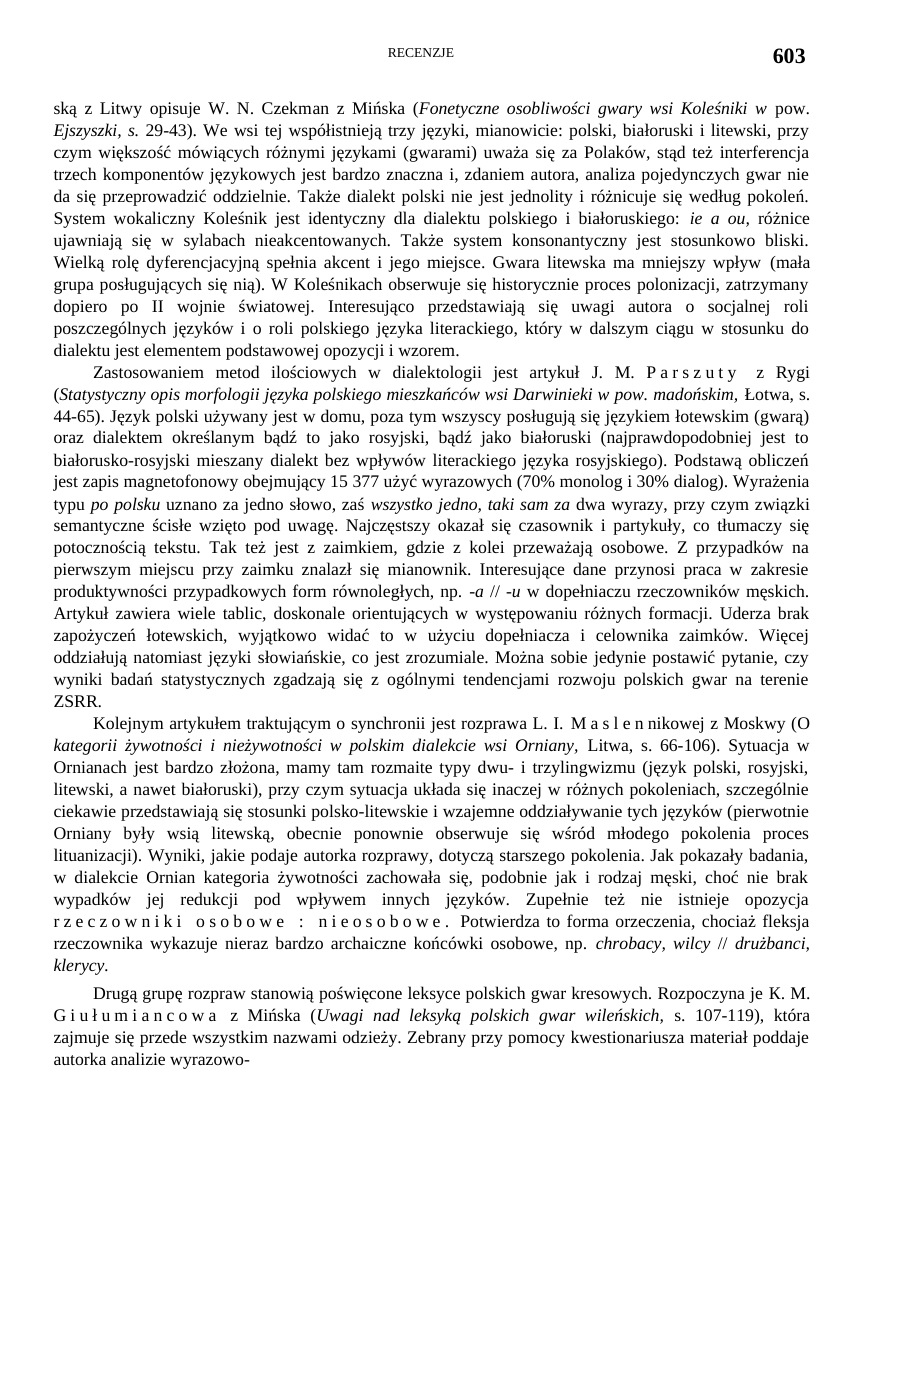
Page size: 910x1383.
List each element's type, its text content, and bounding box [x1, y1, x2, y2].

text Kolejnym artykułem traktującym o synchronii jest rozprawa L. I. Maslennikowej z Moskwy (O kategorii żywotności i nieżywotności w polskim dialekcie wsi Orniany, Litwa, s. 66-106). Sytuacja w Ornianach jest bardzo złożona, mamy tam rozmaite typy dwu- i trzylingwizmu (język polski, rosyjski, litewski, a nawet białoruski), przy czym sytuacja układa się inaczej w różnych pokoleniach, szczególnie ciekawie przedstawiają się stosunki polsko-litewskie i wzajemne oddziaływanie tych języków (pierwotnie Orniany były wsią litewską, obecnie ponownie obserwuje się wśród młodego pokolenia proces lituanizacji). Wyniki, jakie podaje autorka rozprawy, dotyczą starszego pokolenia. Jak pokazały badania, w dialekcie Ornian kategoria żywotności zachowała się, podobnie jak i rodzaj męski, choć nie brak wypadków jej redukcji pod wpływem innych języków. Zupełnie też nie istnieje opozycja rzeczowniki osobowe : nieosobowe. Potwierdza to forma orzeczenia, chociaż fleksja rzeczownika wykazuje nieraz bardzo archaiczne końcówki osobowe, np. chrobacy, wilcy // drużbanci, klerycy. [53, 712, 810, 976]
text Drugą grupę rozpraw stanowią poświęcone leksyce polskich gwar kresowych. Rozpoczyna je К. M. Giułumiancowa z Mińska (Uwagi nad leksyką polskich gwar wileńskich, s. 107-119), która zajmuje się przede wszystkim nazwami odzieży. Zebrany przy pomocy kwestionariusza materiał poddaje autorka analizie wyrazowo- [53, 982, 810, 1070]
text ską z Litwy opisuje W. N. Czekman z Mińska (Fonetyczne osobliwości gwary wsi Koleśniki w pow. Ejszyszki, s. 29-43). We wsi tej współistnieją trzy języki, mianowicie: polski, białoruski i litewski, przy czym większość mówiących różnymi językami (gwarami) uważa się za Polaków, stąd też interferencja trzech komponentów językowych jest bardzo znaczna i, zdaniem autora, analiza pojedynczych gwar nie da się przeprowadzić oddzielnie. Także dialekt polski nie jest jednolity i różnicuje się według pokoleń. System wokaliczny Koleśnik jest identyczny dla dialektu polskiego i białoruskiego: ie a ou, różnice ujawniają się w sylabach nieakcentowanych. Także system konsonantyczny jest stosunkowo bliski. Wielką rolę dyferencjacyjną spełnia akcent i jego miejsce. Gwara litewska ma mniejszy wpływ (mała grupa posługujących się nią). W Koleśnikach obserwuje się historycznie proces polonizacji, zatrzymany dopiero po II wojnie światowej. Interesująco przedstawiają się uwagi autora o socjalnej roli poszczególnych języków i o roli polskiego języka literackiego, który w dalszym ciągu w stosunku do dialektu jest elementem podstawowej opozycji i wzorem. [53, 97, 810, 361]
text Zastosowaniem metod ilościowych w dialektologii jest artykuł J. M. Parszuty z Rygi (Statystyczny opis morfologii języka polskiego mieszkańców wsi Darwinieki w pow. madońskim, Łotwa, s. 44-65). Język polski używany jest w domu, poza tym wszyscy posługują się językiem łotewskim (gwarą) oraz dialektem określanym bądź to jako rosyjski, bądź jako białoruski (najprawdopodobniej jest to białorusko-rosyjski mieszany dialekt bez wpływów literackiego języka rosyjskiego). Podstawą obliczeń jest zapis magnetofonowy obejmujący 15 377 użyć wyrazowych (70% monolog i 30% dialog). Wyrażenia typu po polsku uznano za jedno słowo, zaś wszystko jedno, taki sam za dwa wyrazy, przy czym związki semantyczne ścisłe wzięto pod uwagę. Najczęstszy okazał się czasownik i partykuły, co tłumaczy się potocznością tekstu. Tak też jest z zaimkiem, gdzie z kolei przeważają osobowe. Z przypadków na pierwszym miejscu przy zaimku znalazł się mianownik. Interesujące dane przynosi praca w zakresie produktywności przypadkowych form równoległych, np. -a // -u w dopełniaczu rzeczowników męskich. Artykuł zawiera wiele tablic, doskonale orientujących w występowaniu różnych formacji. Uderza brak zapożyczeń łotewskich, wyjątkowo widać to w użyciu dopełniacza i celownika zaimków. Więcej oddziałują natomiast języki słowiańskie, co jest zrozumiale. Można sobie jedynie postawić pytanie, czy wyniki badań statystycznych zgadzają się z ogólnymi tendencjami rozwoju polskich gwar na terenie ZSRR. [53, 361, 810, 712]
text 603 [773, 46, 806, 68]
text RECENZJE [388, 47, 454, 61]
